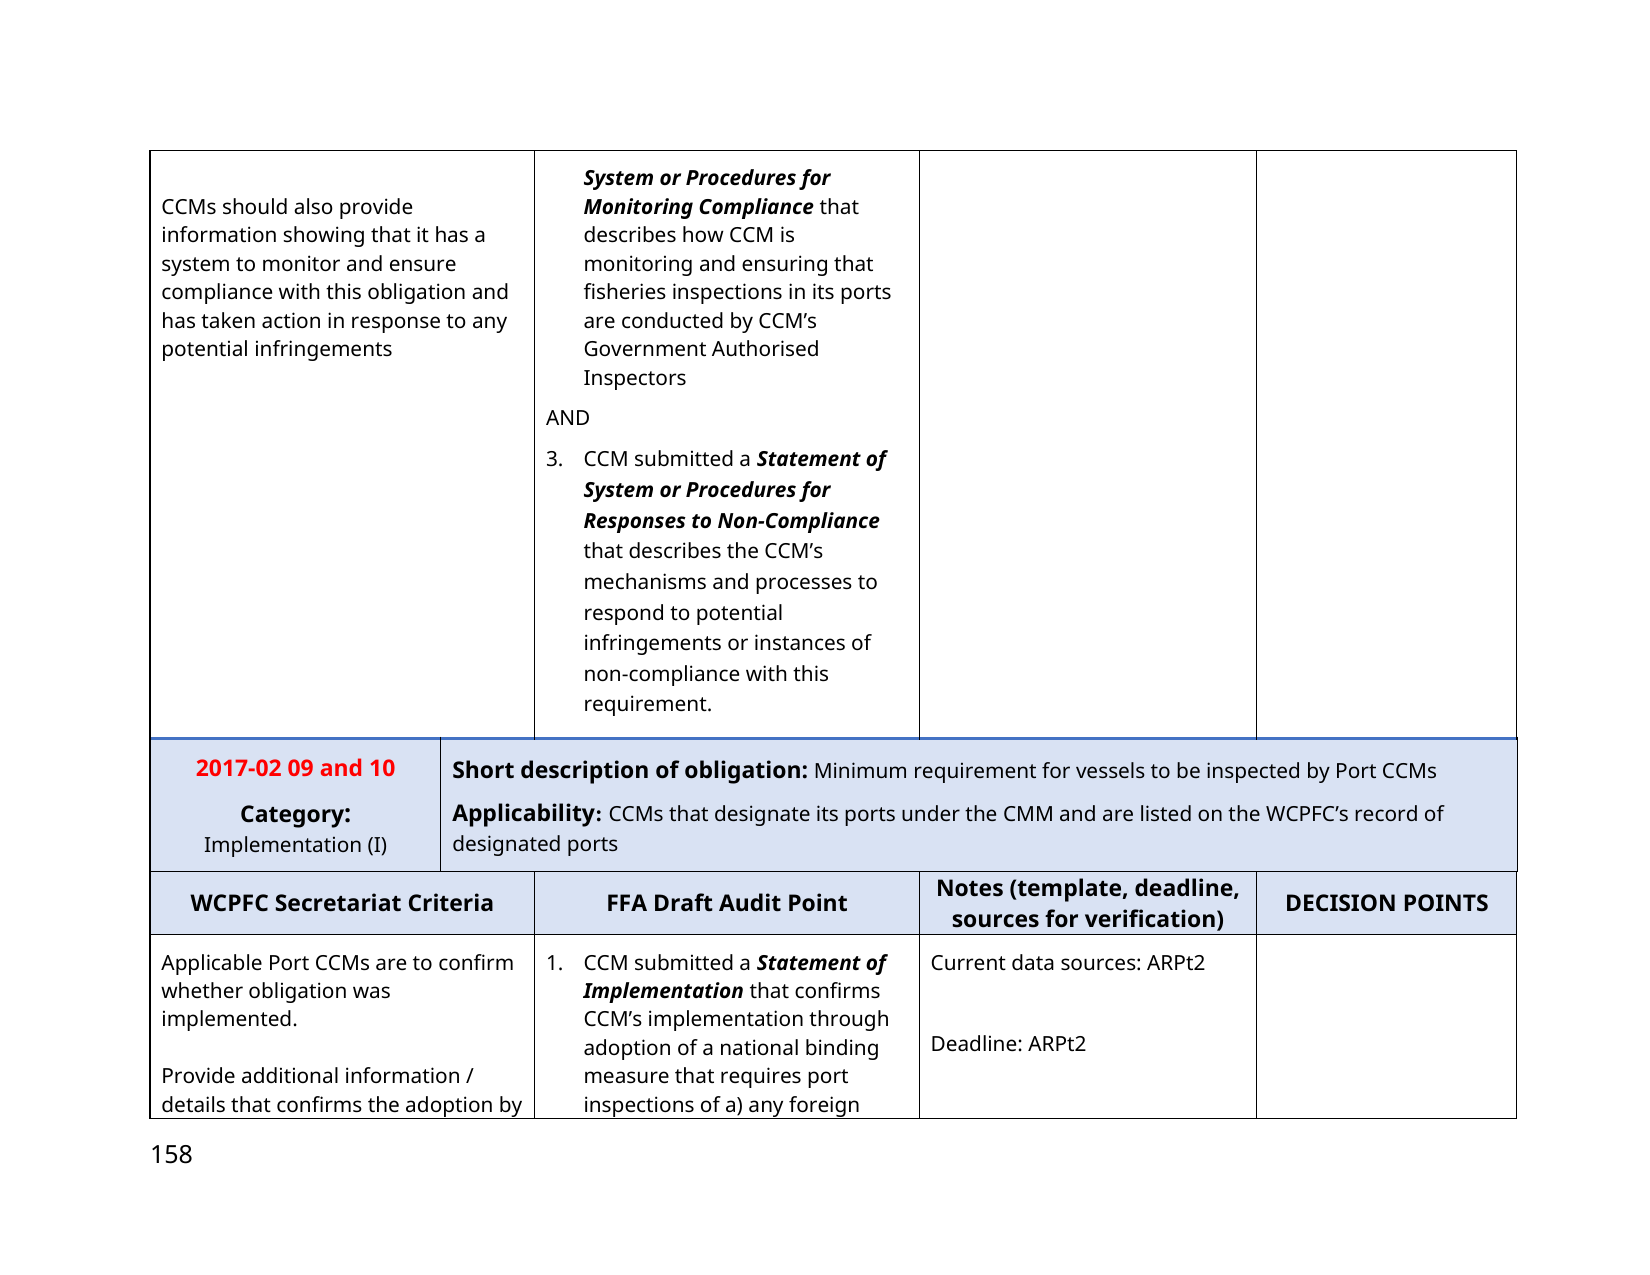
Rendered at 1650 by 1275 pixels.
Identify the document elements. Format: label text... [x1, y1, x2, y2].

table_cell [535, 935, 919, 1118]
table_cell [151, 151, 534, 737]
table_cell [1257, 151, 1516, 737]
table_cell WCPFC Secretariat Criteria [151, 872, 534, 934]
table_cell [535, 151, 919, 737]
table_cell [920, 935, 1256, 1118]
table_cell FFA Draft Audit Point [535, 872, 919, 934]
table_cell 2017-02 09 and 10 Category: Implementation (I) [151, 740, 440, 871]
table_cell [1257, 935, 1516, 1118]
table_cell Notes (template, deadline, sources for verification) [920, 872, 1256, 934]
table_cell DECISION POINTS [1257, 872, 1516, 934]
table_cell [920, 151, 1256, 737]
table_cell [151, 935, 534, 1118]
table_cell Short description of obligation: Minimum requirement for vessels to be inspected by Port CCMs Applicability: CCMs that designate its ports under the CMM and are listed on the WCPFC’s record of designated ports [441, 740, 1517, 871]
